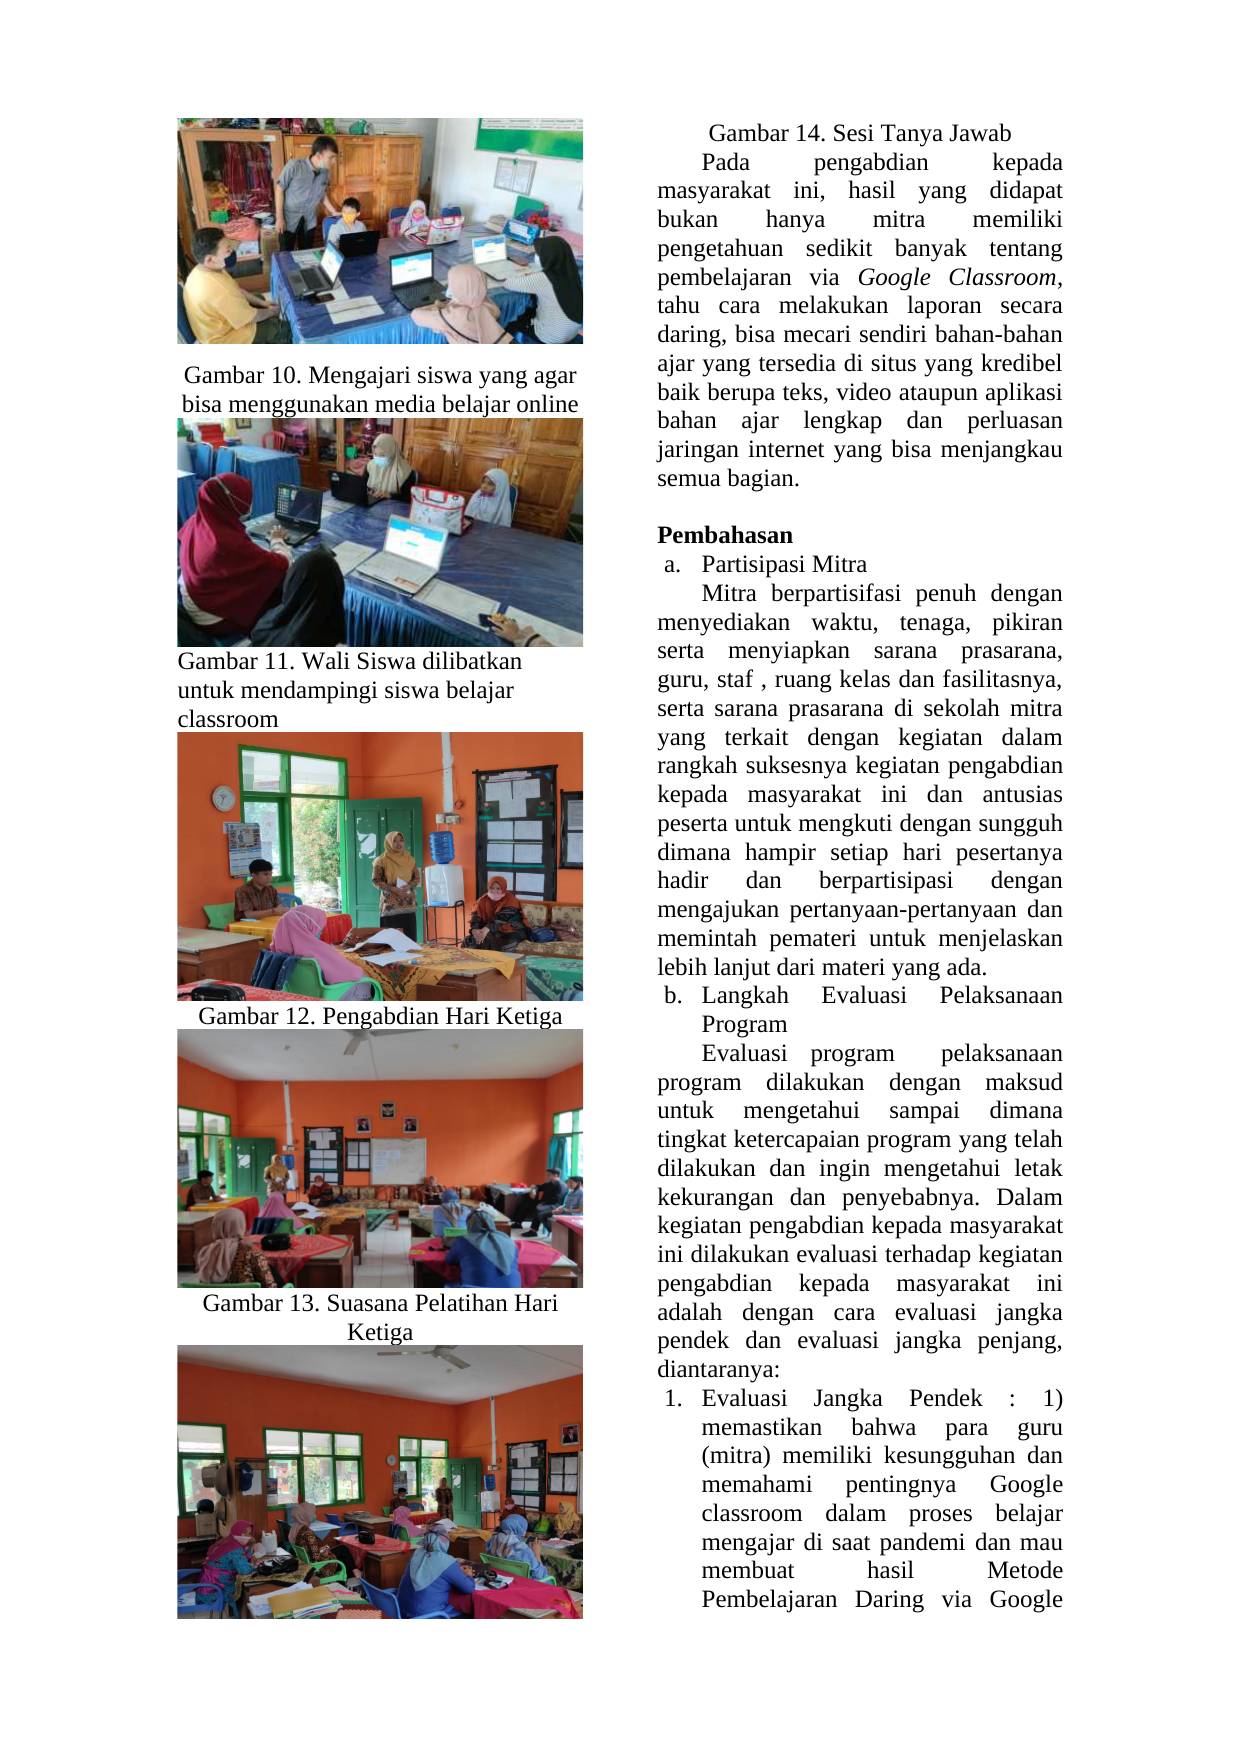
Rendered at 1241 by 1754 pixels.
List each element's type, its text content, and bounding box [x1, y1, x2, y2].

text Gambar 11. Wali Siswa dilibatkan untuk mendampingi siswa belajar classroom [177, 647, 583, 732]
text Pembahasan [657, 521, 1063, 549]
text Gambar 14. Sesi Tanya Jawab [657, 118, 1063, 147]
text Gambar 12. Pengabdian Hari Ketiga [177, 1001, 583, 1029]
text Mitra berpartisifasi penuh dengan menyediakan waktu, tenaga, pikiran serta menyiapkan sarana prasarana, guru, staf , ruang kelas dan fasilitasnya, serta sarana prasarana di sekolah mitra yang terkait dengan kegiatan dalam rangkah suksesnya kegiatan pengabdian kepada masyarakat ini dan antusias peserta untuk mengkuti dengan sungguh dimana hampir setiap hari pesertanya hadir dan berpartisipasi dengan mengajukan pertanyaan-pertanyaan dan memintah pemateri untuk menjelaskan lebih lanjut dari materi yang ada. [657, 578, 1063, 981]
text Gambar 13. Suasana Pelatihan Hari Ketiga [177, 1288, 583, 1345]
picture [177, 732, 584, 1001]
text Pada pengabdian kepada masyarakat ini, hasil yang didapat bukan hanya mitra memiliki pengetahuan sedikit banyak tentang pembelajaran via Google Classroom, tahu cara melakukan laporan secara daring, bisa mecari sendiri bahan-bahan ajar yang tersedia di situs yang kredibel baik berupa teks, video ataupun aplikasi bahan ajar lengkap dan perluasan jaringan internet yang bisa menjangkau semua bagian. [657, 147, 1063, 492]
text Evaluasi program pelaksanaan program dilakukan dengan maksud untuk mengetahui sampai dimana tingkat ketercapaian program yang telah dilakukan dan ingin mengetahui letak kekurangan dan penyebabnya. Dalam kegiatan pengabdian kepada masyarakat ini dilakukan evaluasi terhadap kegiatan pengabdian kepada masyarakat ini adalah dengan cara evaluasi jangka pendek dan evaluasi jangka penjang, diantaranya: [657, 1038, 1063, 1383]
picture [177, 1029, 584, 1288]
picture [177, 1345, 584, 1619]
text Gambar 10. Mengajari siswa yang agar bisa menggunakan media belajar online [177, 361, 583, 418]
list Langkah Evaluasi Pelaksanaan Program [664, 981, 1063, 1038]
list Partisipasi Mitra [664, 549, 1063, 578]
